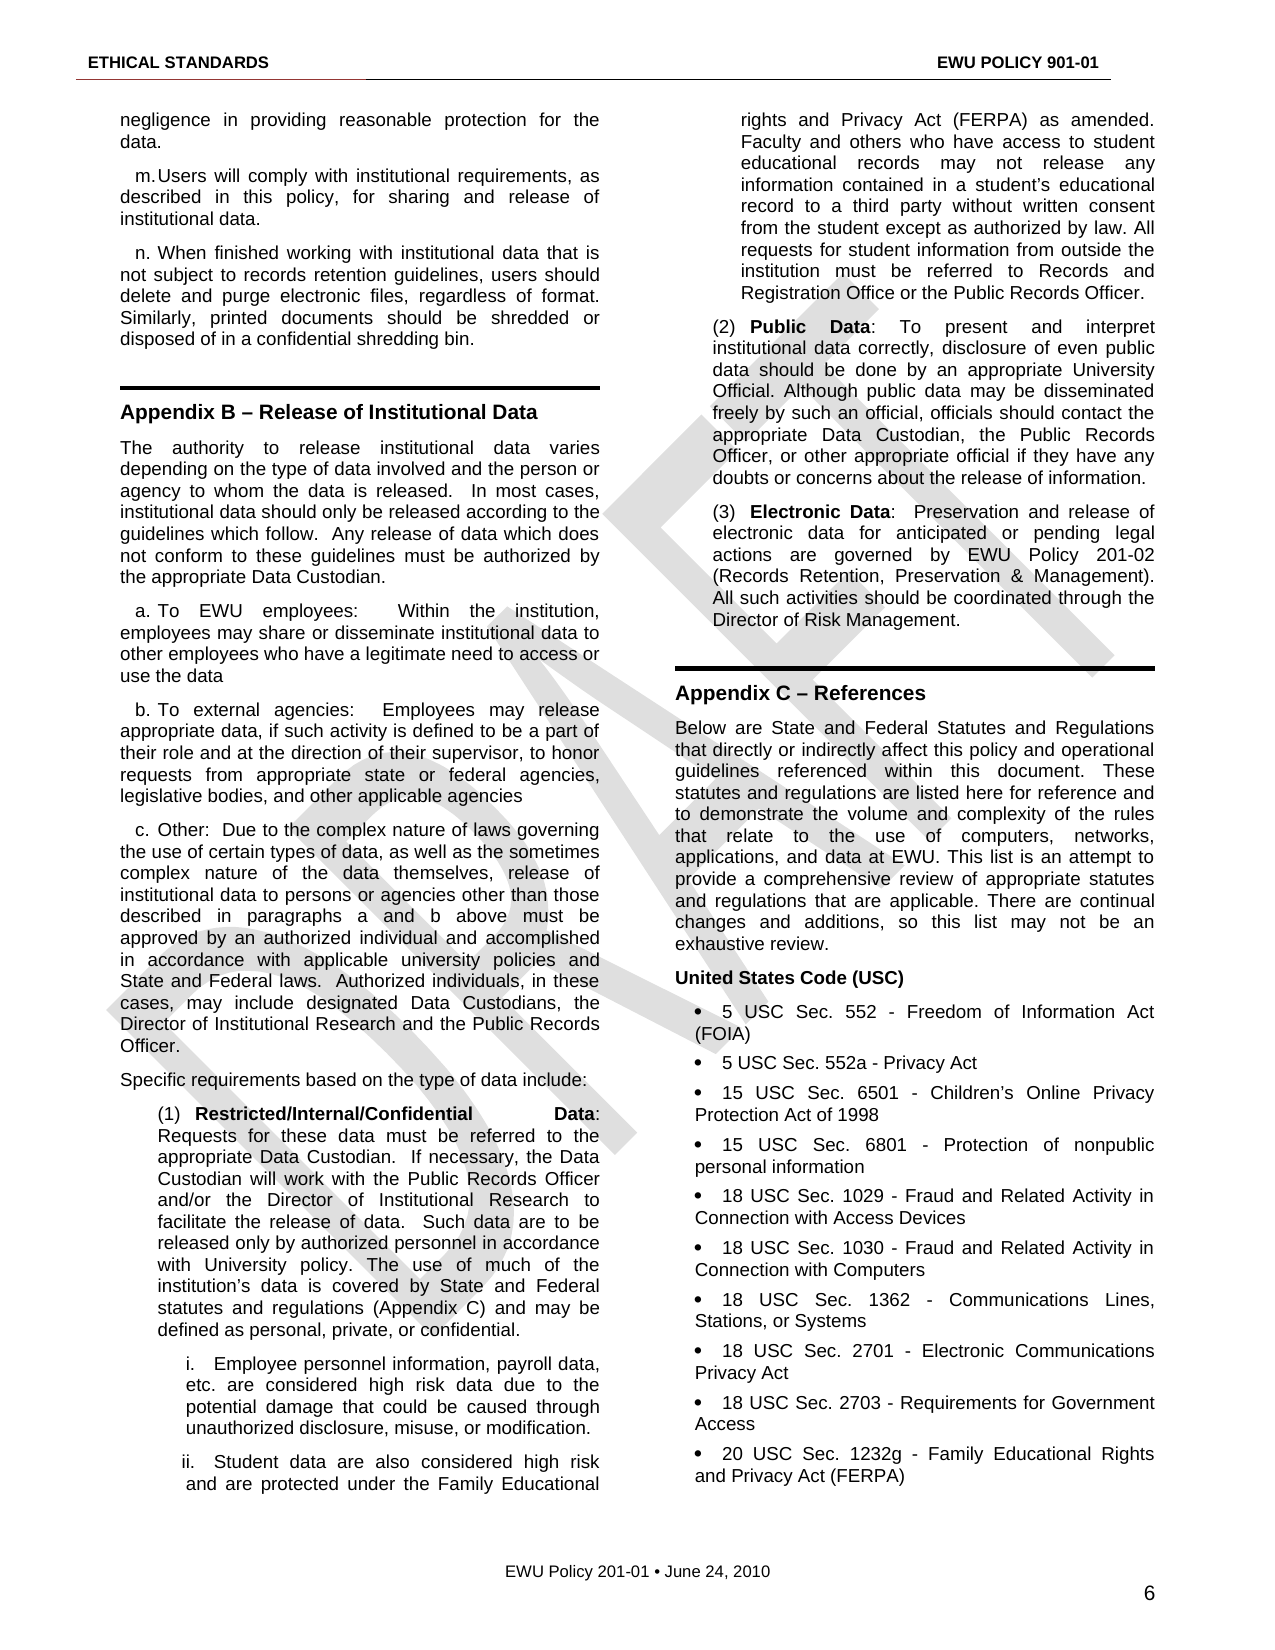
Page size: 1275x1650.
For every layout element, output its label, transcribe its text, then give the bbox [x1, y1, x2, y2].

list To external agencies: Employees may release appropriate data, if such activity is defined to be a part of their role and at the direction of their supervisor, to honor requests from appropriate state or federal agencies, legislative bodies, and other applicable agencies [120, 699, 600, 807]
list 15 USC Sec. 6801 - Protection of nonpublic personal information [694, 1134, 1155, 1177]
list Users will comply with institutional requirements, as described in this policy, for sharing and release of institutional data. [120, 164, 600, 229]
text United States Code (USC) [675, 967, 1155, 988]
list 20 USC Sec. 1232g - Family Educational Rights and Privacy Act (FERPA) [694, 1443, 1155, 1486]
list 18 USC Sec. 1362 - Communications Lines, Stations, or Systems [694, 1288, 1155, 1332]
text Specific requirements based on the type of data include: [120, 1069, 600, 1090]
list To EWU employees: Within the institution, employees may share or disseminate institutional data to other employees who have a legitimate need to access or use the data [120, 600, 600, 686]
list Other: Due to the complex nature of laws governing the use of certain types of data, as well as the sometimes complex nature of the data themselves, release of institutional data to persons or agencies other than those described in paragraphs a and b above must be approved by an authorized individual and accomplished in accordance with applicable university policies and State and Federal laws. Authorized individuals, in these cases, may include designated Data Custodians, the Director of Institutional Research and the Public Records Officer. [120, 819, 600, 1056]
text The authority to release institutional data varies depending on the type of data involved and the person or agency to whom the data is released. In most cases, institutional data should only be released according to the guidelines which follow. Any release of data which does not conform to these guidelines must be authorized by the appropriate Data Custodian. [120, 437, 600, 587]
list Public Data: To present and interpret institutional data correctly, disclosure of even public data should be done by an appropriate University Official. Although public data may be disseminated freely by such an official, officials should contact the appropriate Data Custodian, the Public Records Officer, or other appropriate official if they have any doubts or concerns about the release of information. [712, 316, 1155, 488]
text Below are State and Federal Statutes and Regulations that directly or indirectly affect this policy and operational guidelines referenced within this document. These statutes and regulations are listed here for reference and to demonstrate the volume and complexity of the rules that relate to the use of computers, networks, applications, and data at EWU. This list is an attempt to provide a comprehensive review of appropriate statutes and regulations that are applicable. There are continual changes and additions, so this list may not be an exhaustive review. [675, 717, 1155, 954]
list Employee personnel information, payroll data, etc. are considered high risk data due to the potential damage that could be caused through unauthorized disclosure, misuse, or modification. [186, 1352, 600, 1439]
list 18 USC Sec. 1030 - Fraud and Related Activity in Connection with Computers [694, 1237, 1155, 1280]
text Appendix B – Release of Institutional Data [120, 400, 600, 424]
list 5 USC Sec. 552a - Privacy Act [694, 1052, 1155, 1074]
list 18 USC Sec. 1029 - Fraud and Related Activity in Connection with Access Devices [694, 1185, 1155, 1228]
list 18 USC Sec. 2701 - Electronic Communications Privacy Act [694, 1340, 1155, 1383]
list Restricted/Internal/Confidential Data: Requests for these data must be referred to the appropriate Data Custodian. If necessary, the Data Custodian will work with the Public Records Officer and/or the Director of Institutional Research to facilitate the release of data. Such data are to be released only by authorized personnel in accordance with University policy. The use of much of the institution’s data is covered by State and Federal statutes and regulations (Appendix C) and may be defined as personal, private, or confidential. [157, 1103, 600, 1340]
list Student data are also considered high risk and are protected under the Family Educational rights and Privacy Act (FERPA) as amended. Faculty and others who have access to student educational records may not release any information contained in a student’s educational record to a third party without written consent from the student except as authorized by law. All requests for student information from outside the institution must be referred to Records and Registration Office or the Public Records Officer. [741, 109, 1155, 303]
list 5 USC Sec. 552 - Freedom of Information Act (FOIA) [694, 1001, 1155, 1044]
list When finished working with institutional data that is not subject to records retention guidelines, users should delete and purge electronic files, regardless of format. Similarly, printed documents should be shredded or disposed of in a confidential shredding bin. [120, 242, 600, 349]
text Appendix C – References [675, 680, 1155, 704]
list 15 USC Sec. 6501 - Children’s Online Privacy Protection Act of 1998 [694, 1082, 1155, 1125]
list Electronic Data: Preservation and release of electronic data for anticipated or pending legal actions are governed by EWU Policy 201-02 (Records Retention, Preservation & Management). All such activities should be coordinated through the Director of Risk Management. [712, 501, 1155, 630]
list 18 USC Sec. 2703 - Requirements for Government Access [694, 1392, 1155, 1435]
